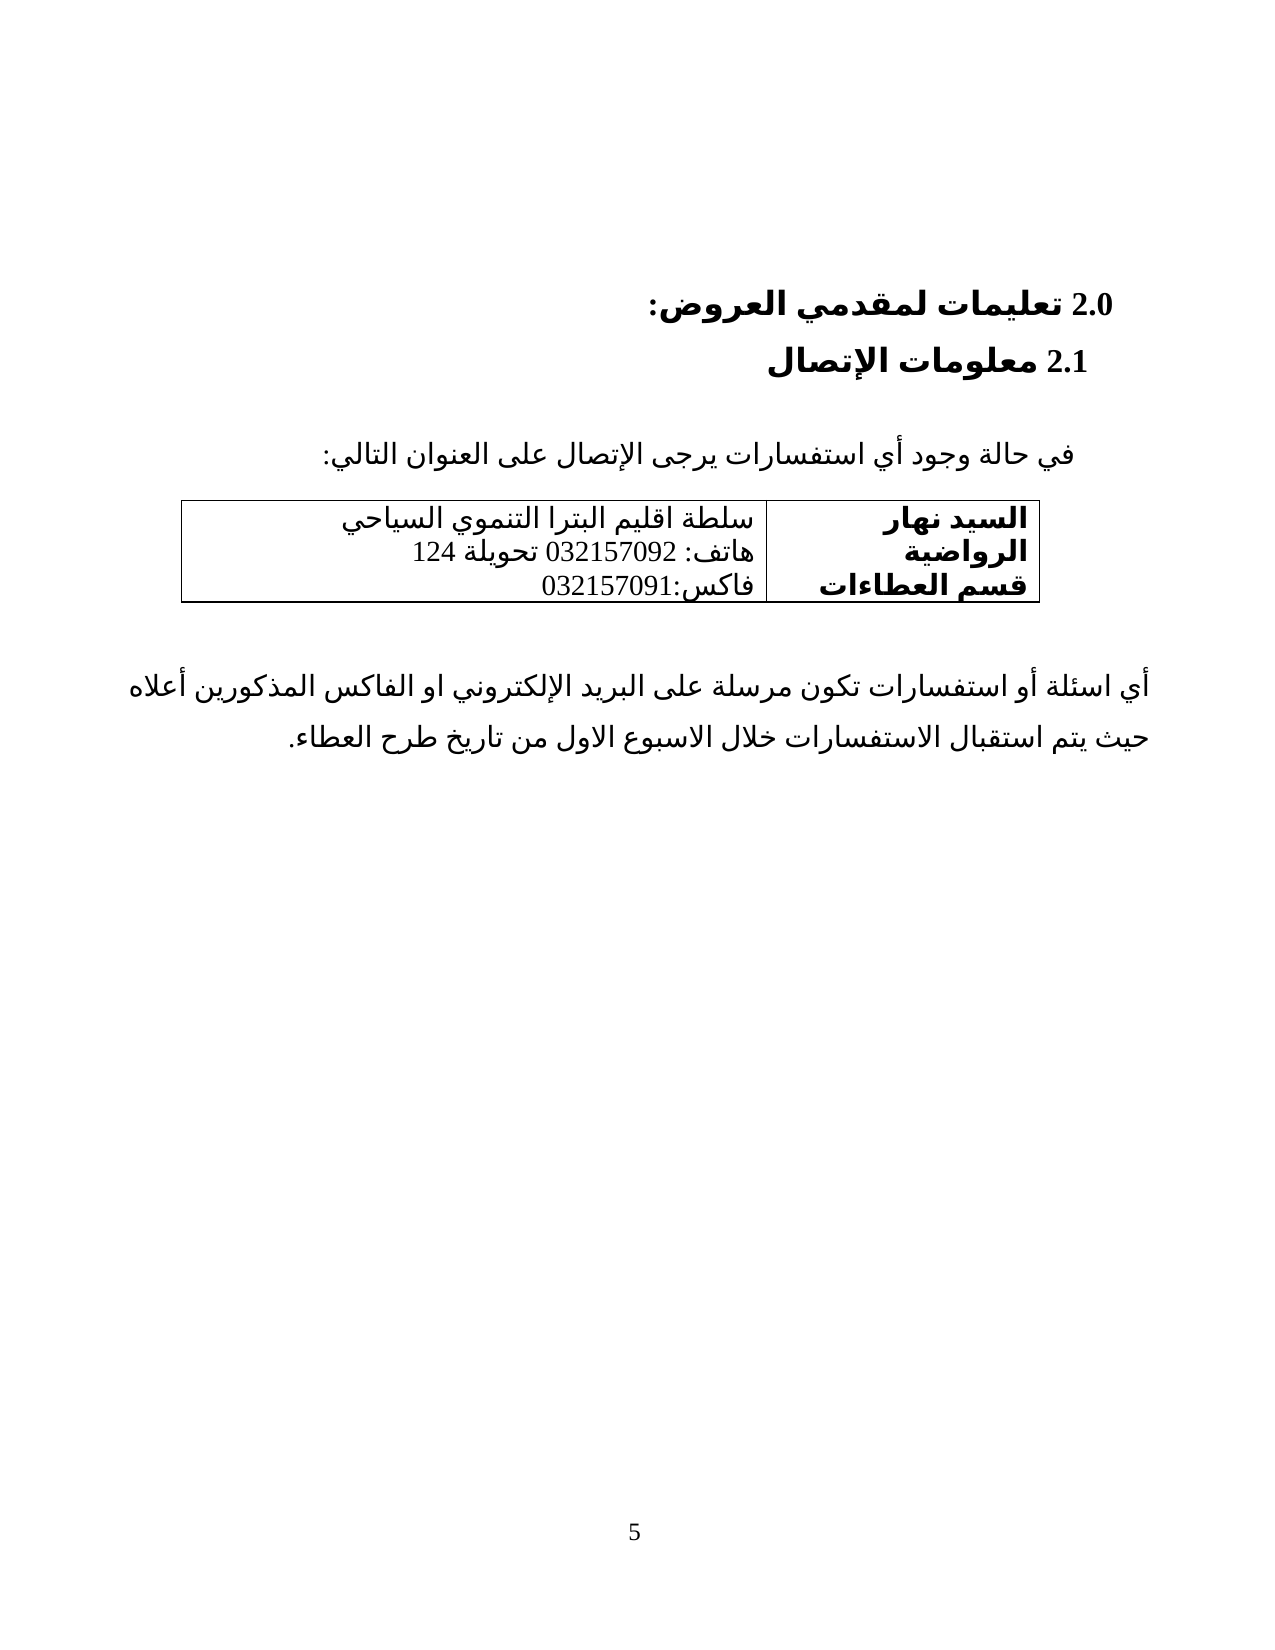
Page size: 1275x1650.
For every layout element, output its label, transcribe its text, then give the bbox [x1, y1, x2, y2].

text أي اسئلة أو استفسارات تكون مرسلة على البريد الإلكتروني او الفاكس المذكورين أعلاه [118, 669, 1151, 703]
text حيث يتم استقبال الاستفسارات خلال الاسبوع الاول من تاريخ طرح العطاء. [118, 720, 1151, 753]
text 2.1 معلومات الإتصال [118, 342, 1113, 380]
table_header سلطة اقليم البترا التنموي السياحي هاتف: 032157092 تحويلة 124 فاكس:032157091 [182, 501, 766, 601]
text 2.0 تعليمات لمقدمي العروض: [118, 284, 1113, 322]
text في حالة وجود أي استفسارات يرجى الإتصال على العنوان التالي: [118, 399, 1076, 500]
table_header السيد نهار الرواضية قسم العطاءات [767, 501, 1039, 601]
